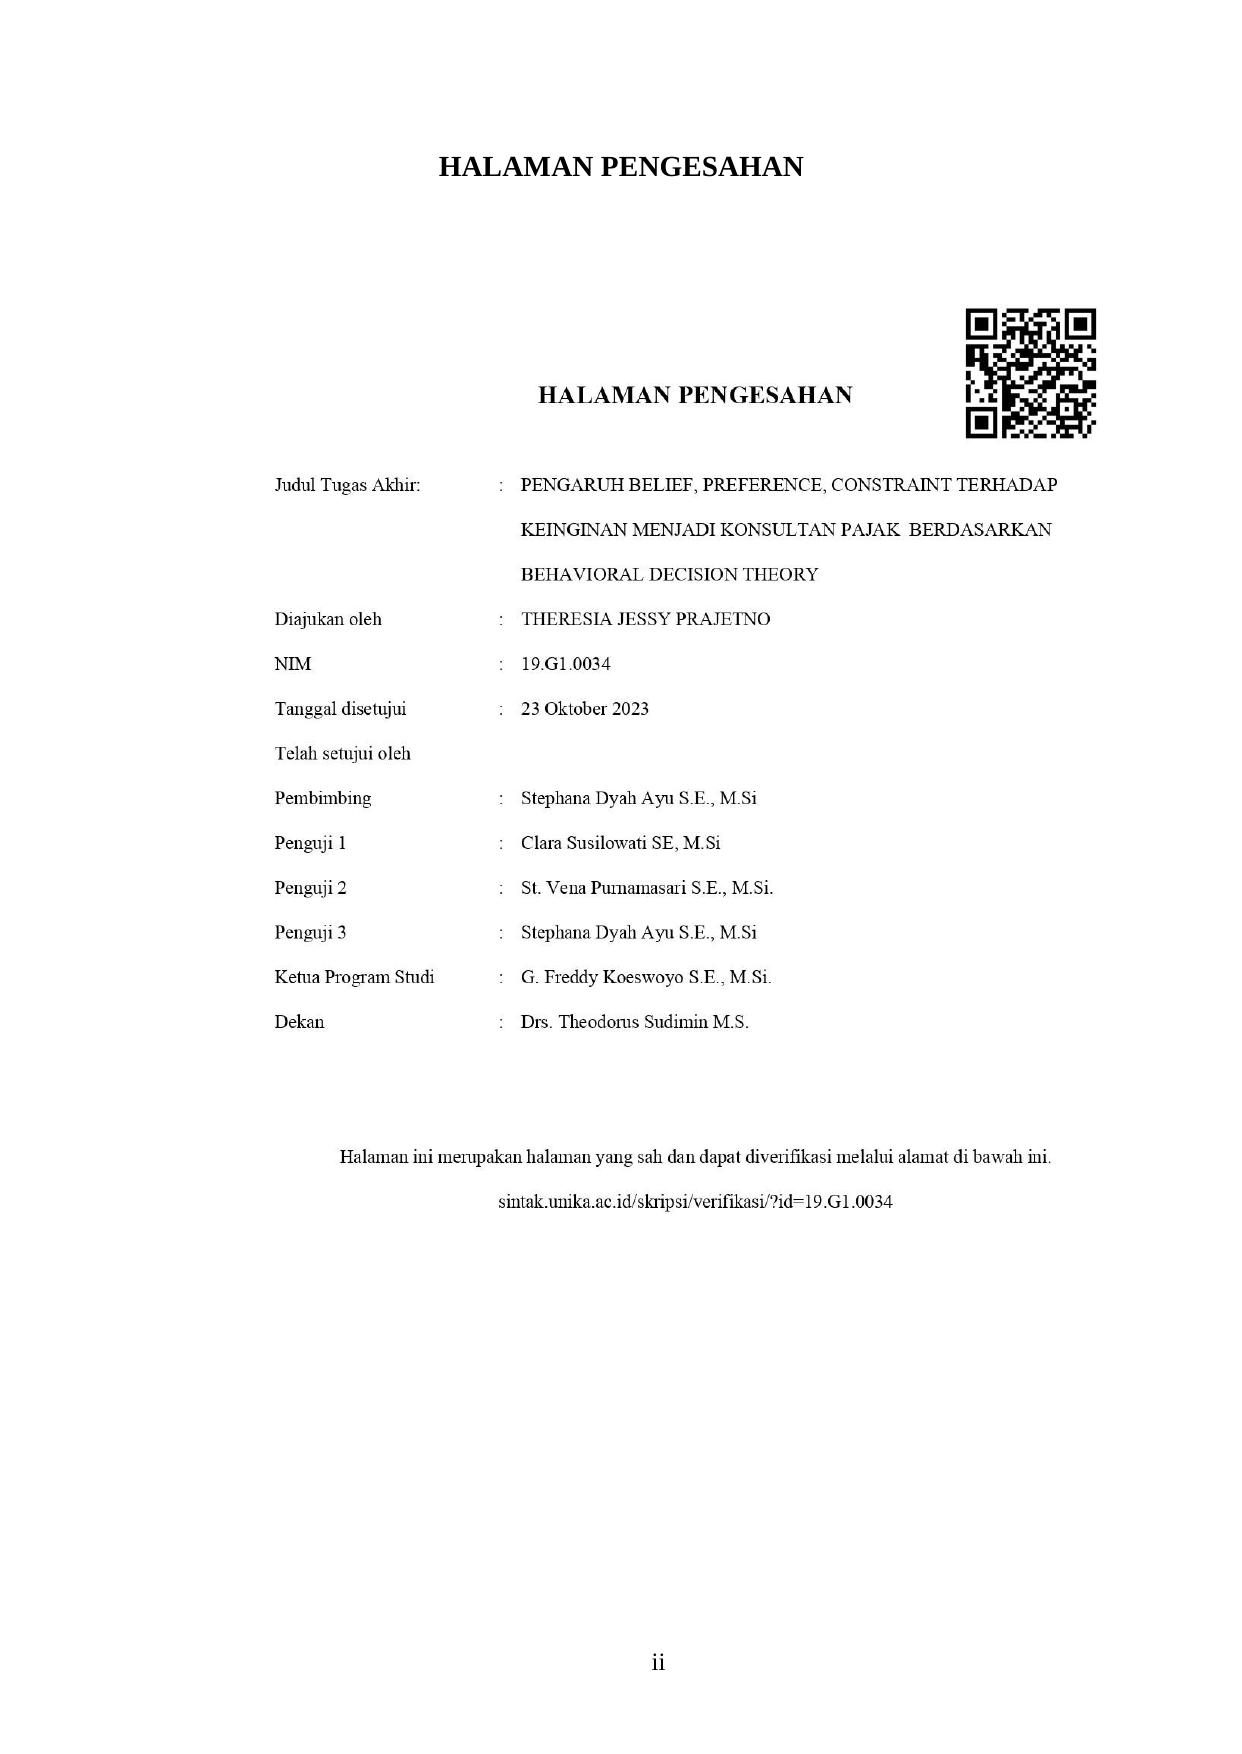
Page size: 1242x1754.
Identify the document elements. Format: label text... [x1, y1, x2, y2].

picture [225, 261, 1166, 1591]
text ii [647, 1647, 670, 1676]
